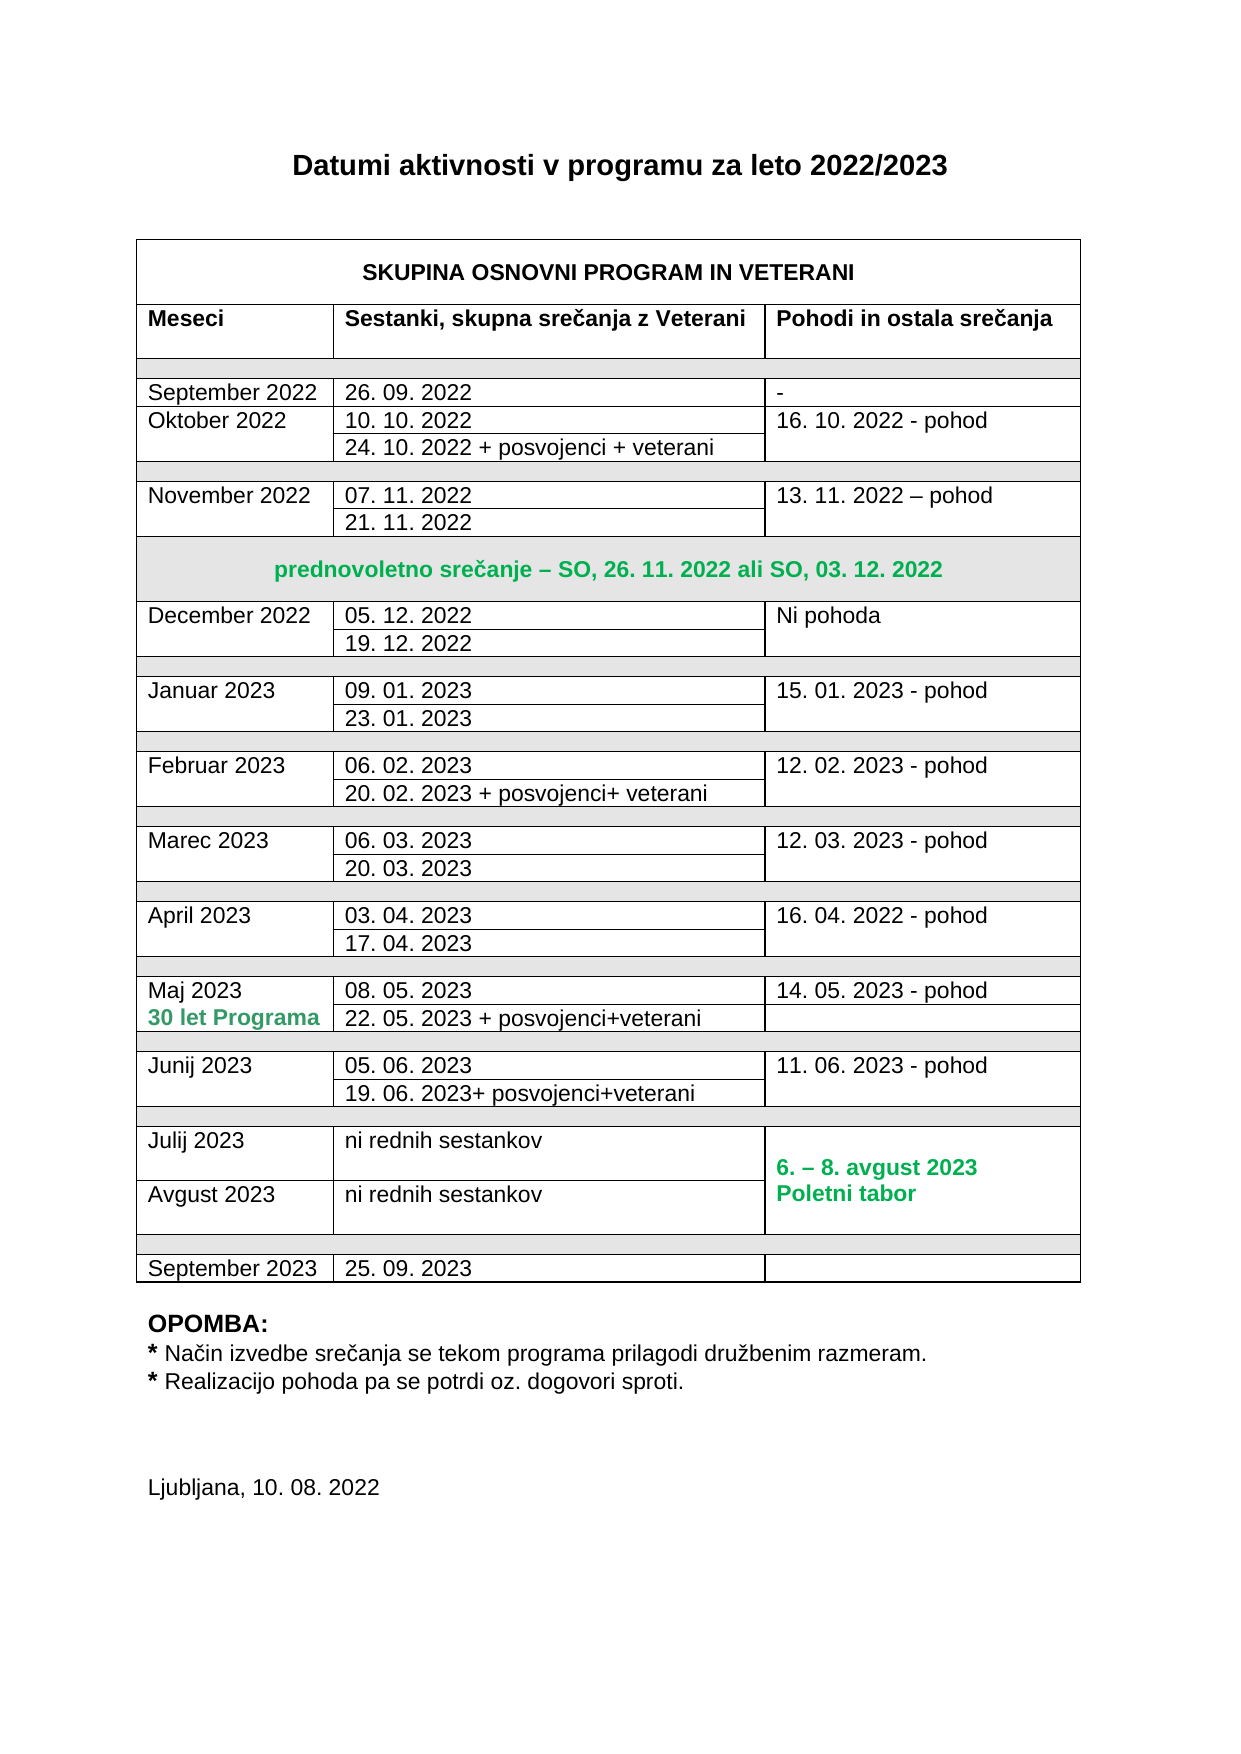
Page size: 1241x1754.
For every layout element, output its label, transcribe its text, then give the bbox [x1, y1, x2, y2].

table_cell [137, 359, 1080, 378]
table_cell 12. 02. 2023 - pohod [766, 752, 1080, 806]
table_cell September 2022 [137, 379, 333, 406]
table_cell Februar 2023 [137, 752, 333, 806]
table_cell 24. 10. 2022 + posvojenci + veterani [334, 434, 764, 461]
table_cell April 2023 [137, 902, 333, 956]
table_cell [137, 807, 1080, 826]
table_cell 13. 11. 2022 – pohod [766, 482, 1080, 536]
table_cell 20. 02. 2023 + posvojenci+ veterani [334, 780, 764, 806]
text OPOMBA: [148, 1309, 1093, 1337]
table_cell [137, 1107, 1080, 1126]
table_cell Julij 2023 [137, 1127, 333, 1180]
table_cell 05. 12. 2022 [334, 602, 764, 629]
table_cell [137, 882, 1080, 901]
table_cell 03. 04. 2023 [334, 902, 764, 929]
table_cell 21. 11. 2022 [334, 509, 764, 536]
table_cell [137, 957, 1080, 976]
table_cell 20. 03. 2023 [334, 855, 764, 881]
table_cell Oktober 2022 [137, 407, 333, 461]
table_cell 17. 04. 2023 [334, 930, 764, 956]
table_cell Meseci [137, 305, 333, 358]
table_cell 16. 04. 2022 - pohod [766, 902, 1080, 956]
table_cell 19. 06. 2023+ posvojenci+veterani [334, 1080, 764, 1106]
table_cell 14. 05. 2023 - pohod [766, 977, 1080, 1004]
table_cell Avgust 2023 [137, 1181, 333, 1234]
table_cell [766, 1255, 1080, 1281]
table_header SKUPINA OSNOVNI PROGRAM IN VETERANI [137, 240, 1080, 304]
table_cell 11. 06. 2023 - pohod [766, 1052, 1080, 1106]
table_cell 05. 06. 2023 [334, 1052, 764, 1079]
table_cell 09. 01. 2023 [334, 677, 764, 704]
table_cell 26. 09. 2022 [334, 379, 764, 406]
table_cell Maj 2023 30 let Programa [137, 977, 333, 1031]
table_cell [766, 1005, 1080, 1031]
table_cell [137, 657, 1080, 676]
table_cell 16. 10. 2022 - pohod [766, 407, 1080, 461]
table_cell prednovoletno srečanje – SO, 26. 11. 2022 ali SO, 03. 12. 2022 [137, 537, 1080, 601]
table_cell 07. 11. 2022 [334, 482, 764, 508]
table_cell 23. 01. 2023 [334, 705, 764, 731]
table_cell 22. 05. 2023 + posvojenci+veterani [334, 1005, 764, 1031]
text Datumi aktivnosti v programu za leto 2022/2023 [148, 148, 1093, 181]
table_cell - [766, 379, 1080, 406]
table_cell 6. – 8. avgust 2023 Poletni tabor [766, 1127, 1080, 1234]
table_cell [137, 1032, 1080, 1051]
table_cell Marec 2023 [137, 827, 333, 881]
table_cell 06. 02. 2023 [334, 752, 764, 779]
table_cell 25. 09. 2023 [334, 1255, 764, 1281]
table_cell ni rednih sestankov [334, 1127, 764, 1180]
table_cell Januar 2023 [137, 677, 333, 731]
text Ljubljana, 10. 08. 2022 [148, 1474, 1093, 1500]
table_cell ni rednih sestankov [334, 1181, 764, 1234]
table_cell Ni pohoda [766, 602, 1080, 656]
table_cell September 2023 [137, 1255, 333, 1281]
table_cell Pohodi in ostala srečanja [766, 305, 1080, 358]
table_cell 08. 05. 2023 [334, 977, 764, 1004]
table_cell November 2022 [137, 482, 333, 536]
table_cell Sestanki, skupna srečanja z Veterani [334, 305, 764, 358]
text * Način izvedbe srečanja se tekom programa prilagodi družbenim razmeram. [148, 1337, 1093, 1366]
table_cell [137, 732, 1080, 751]
table_cell 12. 03. 2023 - pohod [766, 827, 1080, 881]
text * Realizacijo pohoda pa se potrdi oz. dogovori sproti. [148, 1366, 1093, 1395]
table_cell Junij 2023 [137, 1052, 333, 1106]
table_cell 19. 12. 2022 [334, 630, 764, 656]
table_cell 10. 10. 2022 [334, 407, 764, 433]
table_cell December 2022 [137, 602, 333, 656]
table_cell [137, 1235, 1080, 1254]
table_cell 15. 01. 2023 - pohod [766, 677, 1080, 731]
table_cell [137, 462, 1080, 481]
table_cell 06. 03. 2023 [334, 827, 764, 854]
